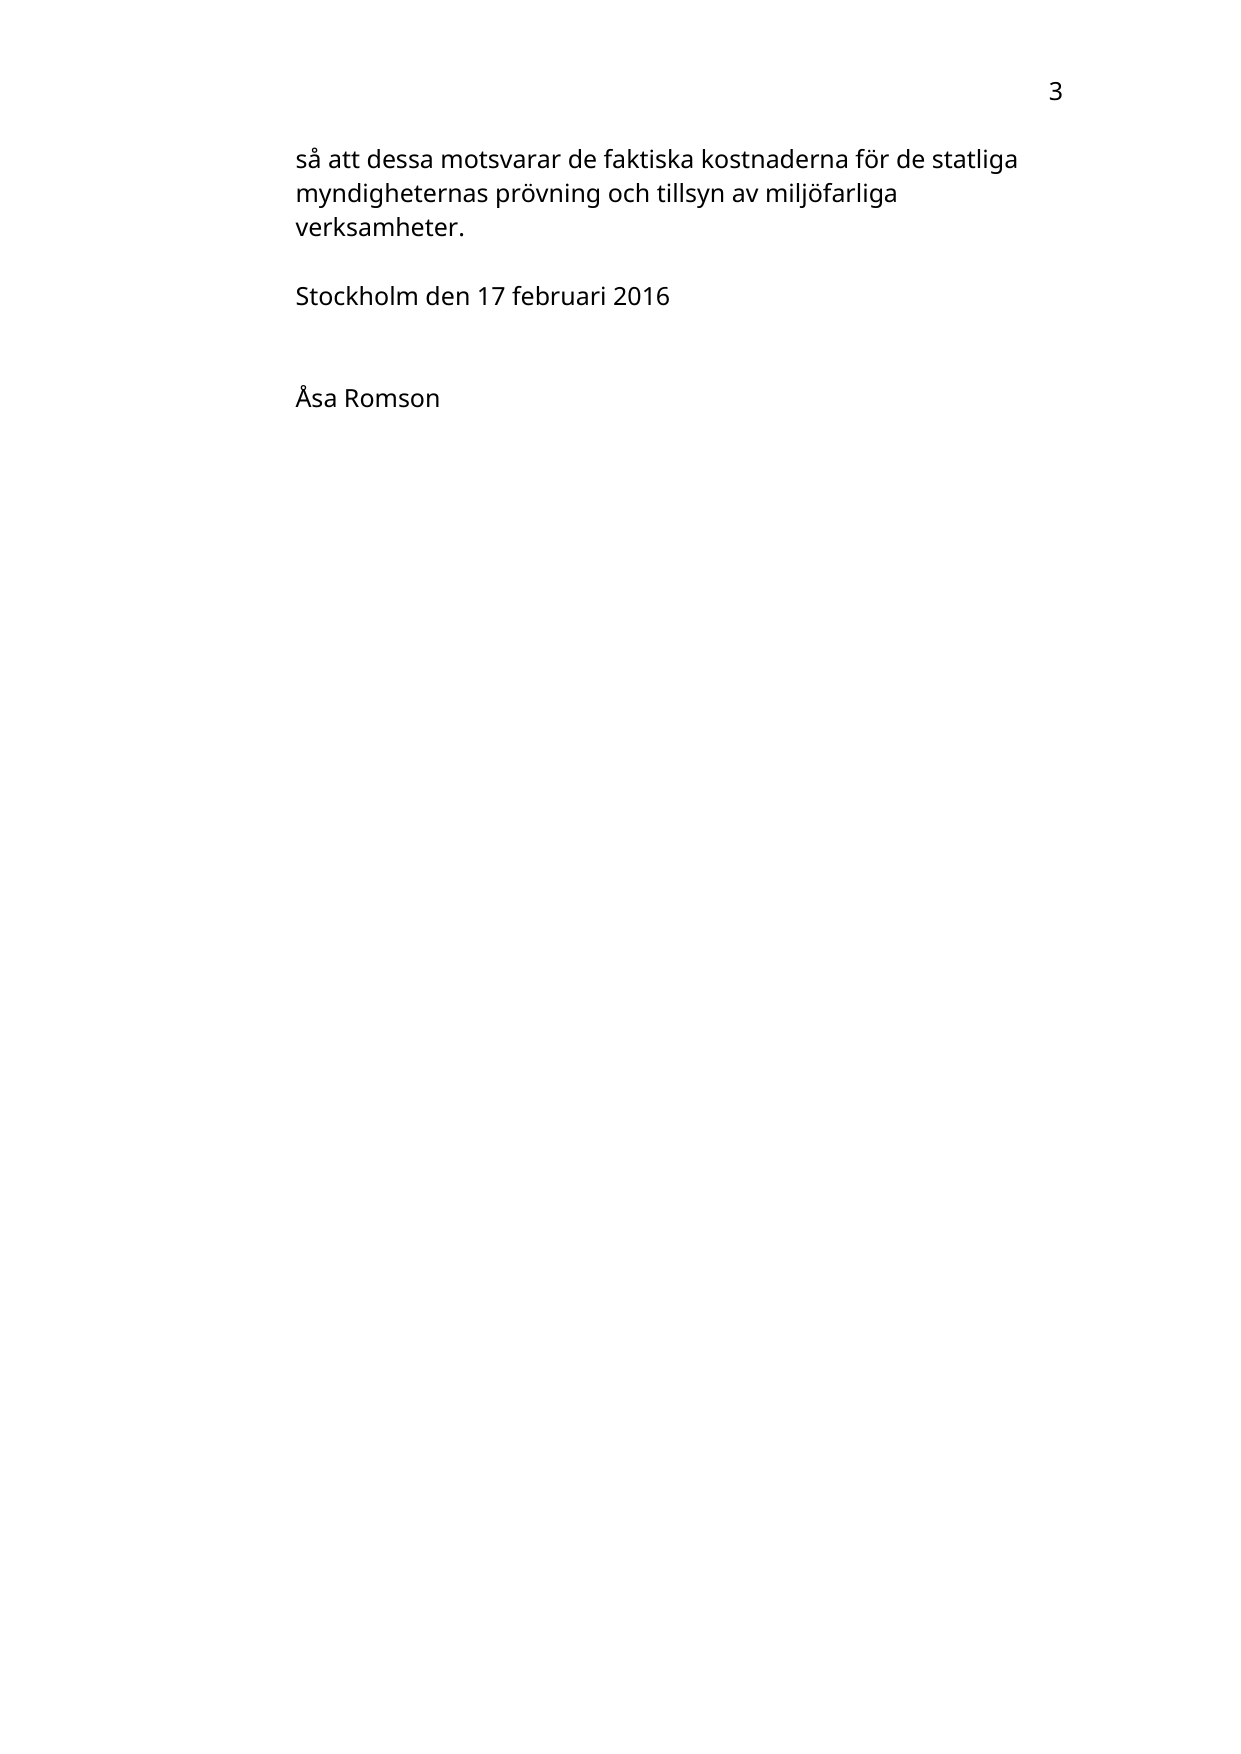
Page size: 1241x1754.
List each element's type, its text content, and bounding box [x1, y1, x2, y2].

text så att dessa motsvarar de faktiska kostnaderna för de statliga myndigheternas prövning och tillsyn av miljöfarliga verksamheter. [295, 142, 1063, 244]
text Åsa Romson [295, 380, 1063, 414]
text Stockholm den 17 februari 2016 [295, 278, 1063, 312]
